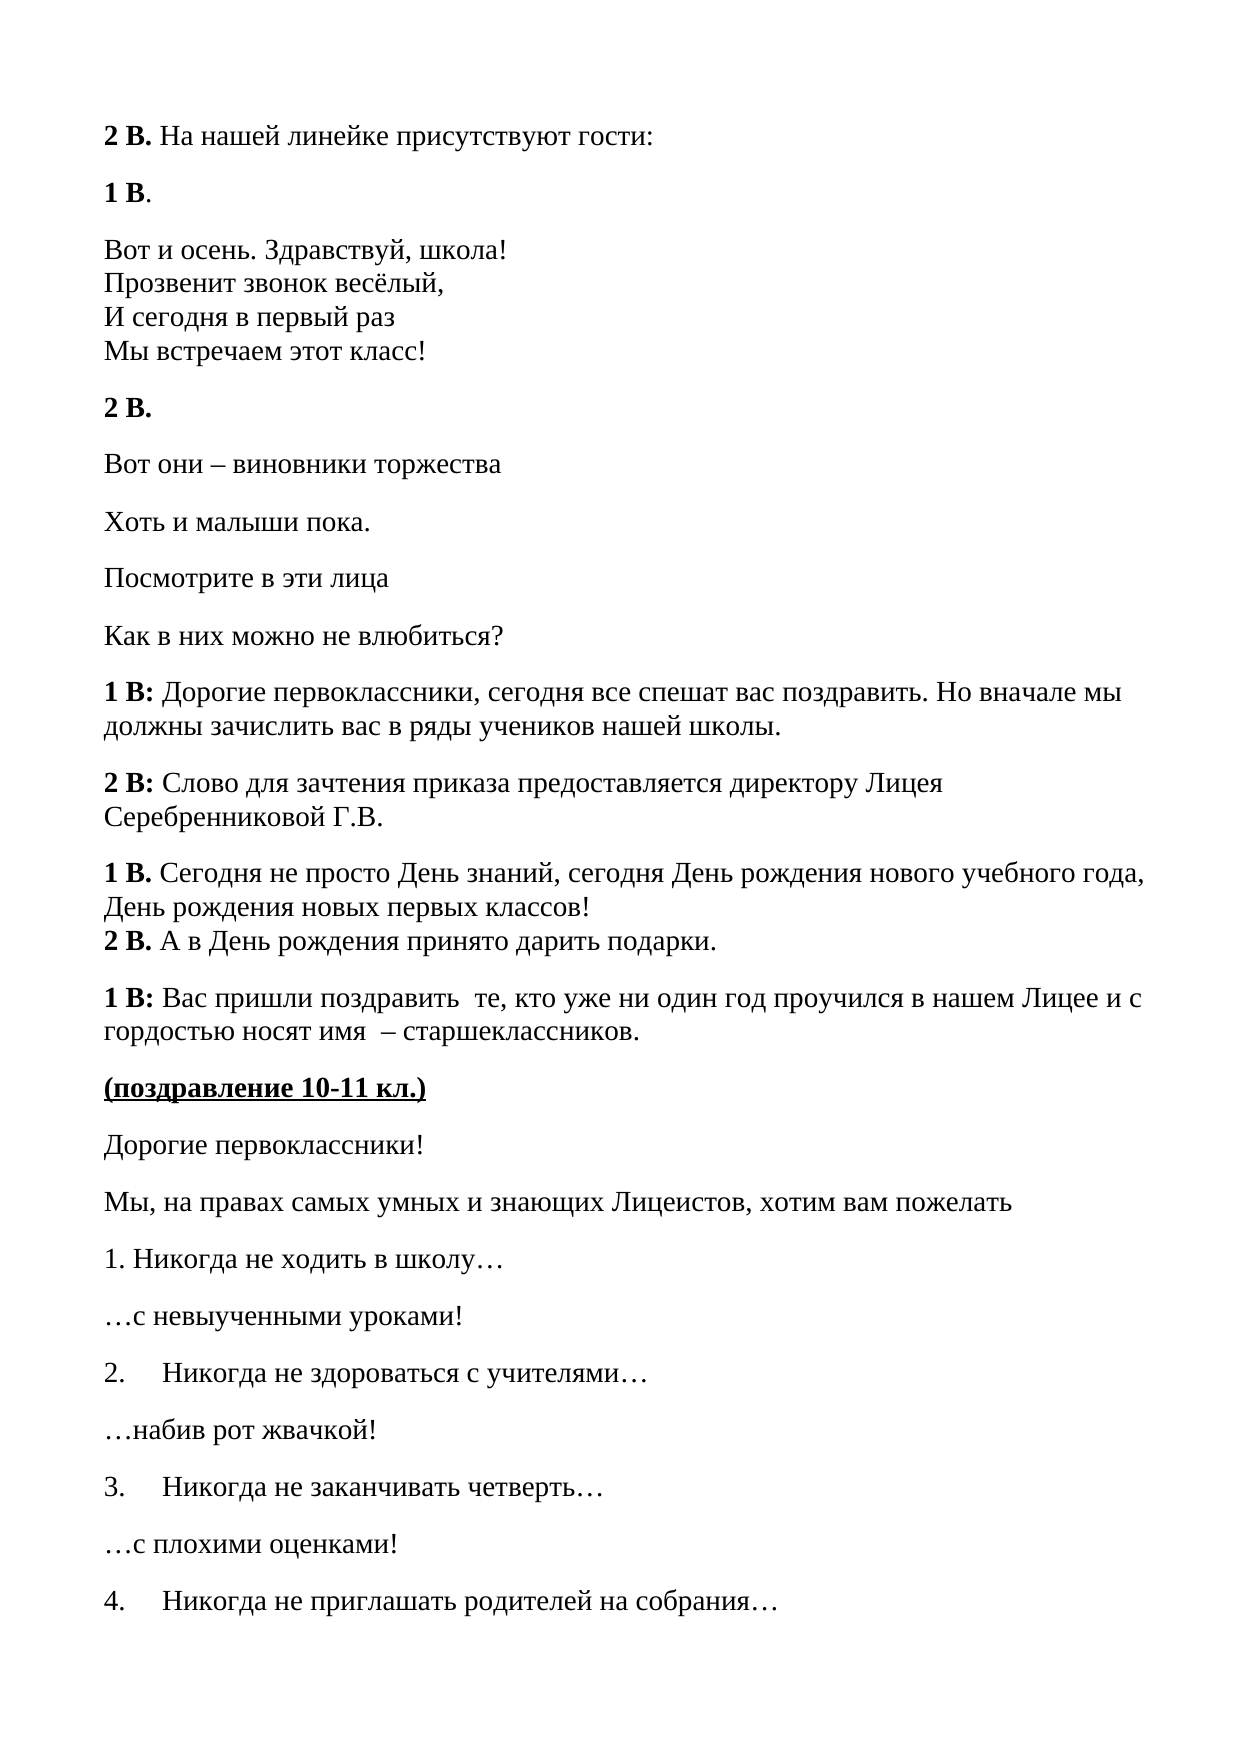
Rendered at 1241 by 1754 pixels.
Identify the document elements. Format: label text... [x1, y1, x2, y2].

text 1 В: Дорогие первоклассники, сегодня все спешат вас поздравить. Но вначале мы должны зачислить вас в ряды учеников нашей школы. [103, 674, 1152, 742]
text Как в них можно не влюбиться? [103, 618, 1152, 651]
text 2 В. [103, 390, 1152, 423]
text Вот и осень. Здравствуй, школа! Прозвенит звонок весёлый, И сегодня в первый раз Мы встречаем этот класс! [103, 232, 1152, 366]
text …с плохими оценками! [103, 1526, 1152, 1559]
text 1. Никогда не ходить в школу… [103, 1241, 1152, 1275]
text Вот они – виновники торжества [103, 447, 1152, 480]
text …набив рот жвачкой! [103, 1412, 1152, 1446]
text 2. Никогда не здороваться с учителями… [103, 1355, 1152, 1389]
text 1 В. [103, 175, 1152, 209]
text 1 В: Вас пришли поздравить те, кто уже ни один год проучился в нашем Лицее и с гордостью носят имя – старшеклассников. [103, 980, 1152, 1047]
text 1 В. Сегодня не просто День знаний, сегодня День рождения нового учебного года, День рождения новых первых классов! 2 В. А в День рождения принято дарить подарки. [103, 856, 1152, 956]
text 2 В. На нашей линейке присутствуют гости: [103, 118, 1152, 152]
text Хоть и малыши пока. [103, 504, 1152, 537]
text 2 В: Слово для зачтения приказа предоставляется директору Лицея Серебренниковой Г.В. [103, 765, 1152, 832]
text Мы, на правах самых умных и знающих Лицеистов, хотим вам пожелать [103, 1184, 1152, 1218]
text (поздравление 10-11 кл.) [103, 1070, 1152, 1104]
text 4. Никогда не приглашать родителей на собрания… [103, 1583, 1152, 1617]
text 3. Никогда не заканчивать четверть… [103, 1469, 1152, 1503]
text …с невыученными уроками! [103, 1298, 1152, 1332]
text Дорогие первоклассники! [103, 1127, 1152, 1161]
text Посмотрите в эти лица [103, 561, 1152, 594]
